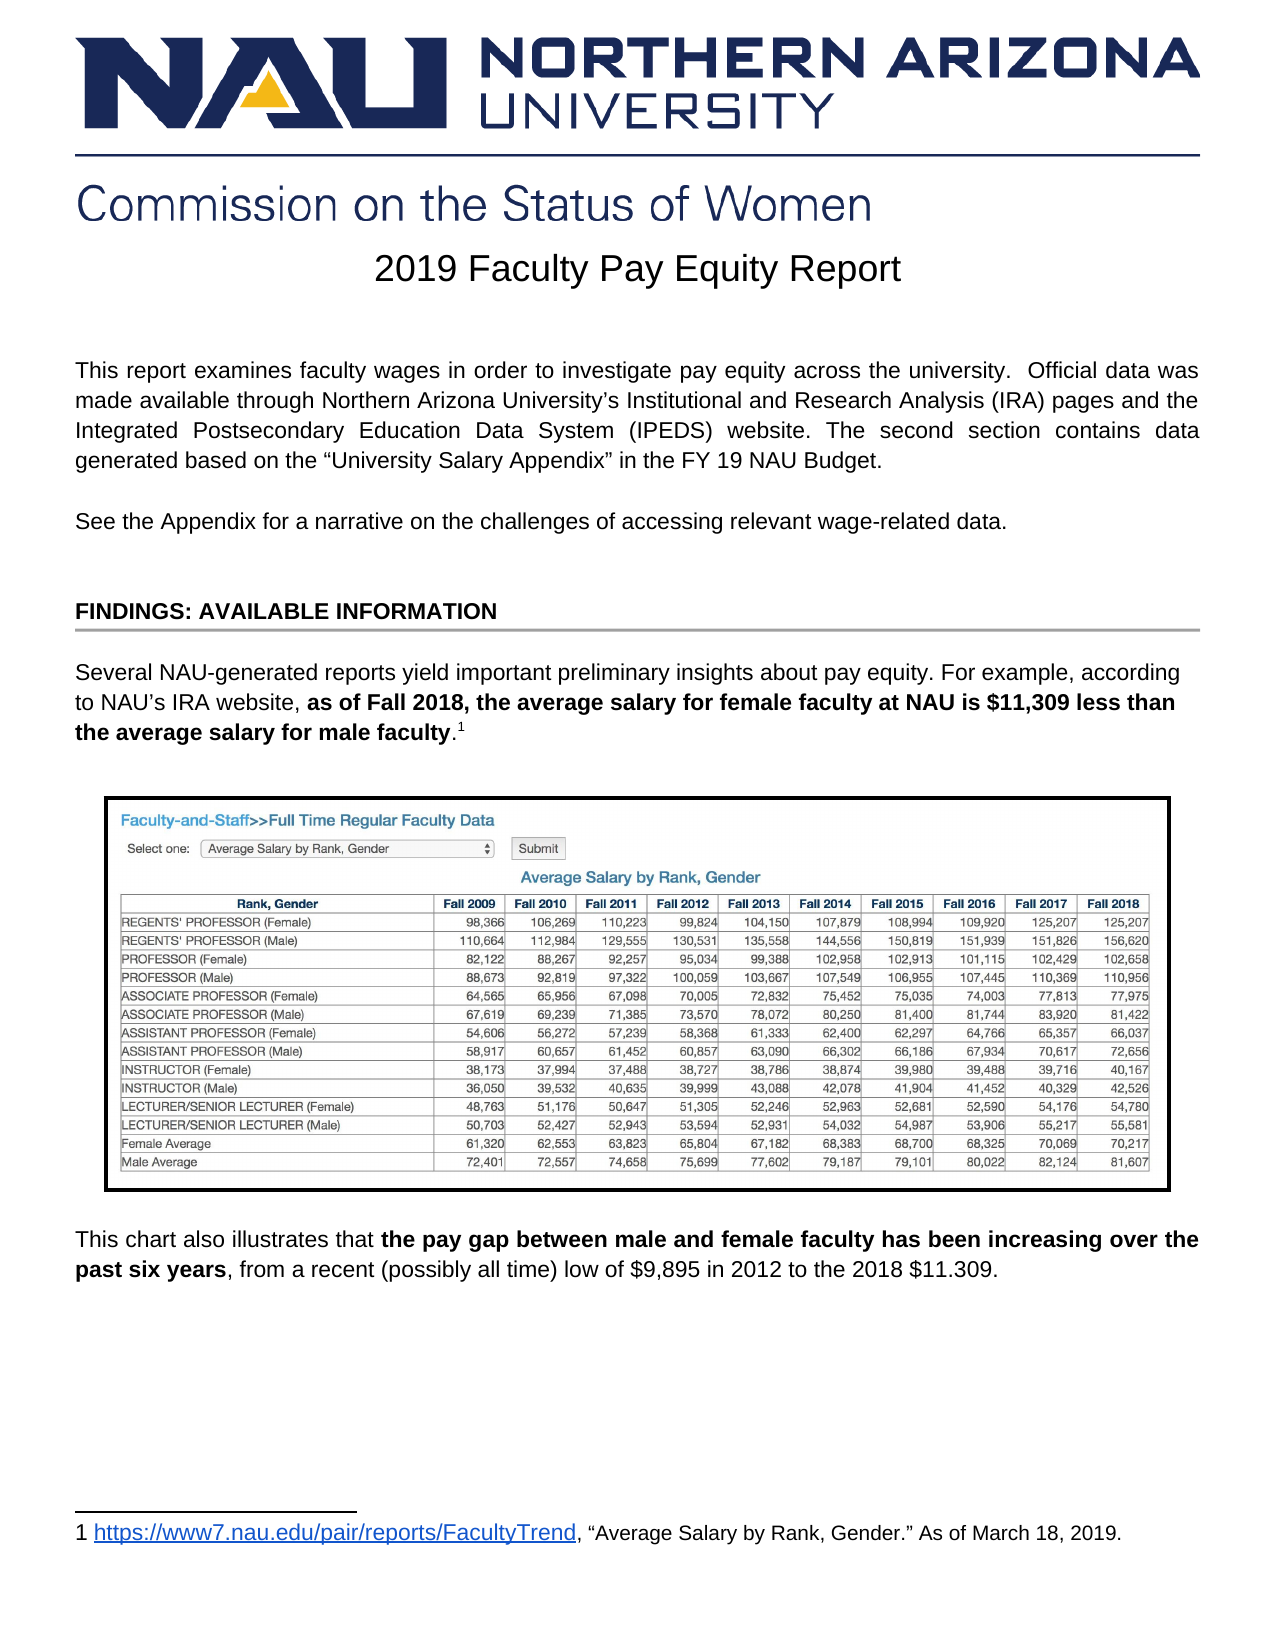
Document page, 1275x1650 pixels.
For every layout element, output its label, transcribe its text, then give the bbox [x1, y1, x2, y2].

picture [75, 37, 1200, 221]
text FINDINGS: AVAILABLE INFORMATION [75, 598, 1200, 625]
picture [108, 800, 1167, 1188]
text See the Appendix for a narrative on the challenges of accessing relevant wage-related data. [75, 508, 1200, 534]
text This chart also illustrates that the pay gap between male and female faculty has been increasing over the past six years, from a recent (possibly all time) low of $9,895 in 2012 to the 2018 $11.309. [75, 1226, 1200, 1283]
text Several NAU-generated reports yield important preliminary insights about pay equity. For example, according to NAU’s IRA website, as of Fall 2018, the average salary for female faculty at NAU is $11,309 less than the average salary for male faculty. [75, 659, 1200, 746]
text This report examines faculty wages in order to investigate pay equity across the university. Official data was made available through Northern Arizona University’s Institutional and Research Analysis (IRA) pages and the Integrated Postsecondary Education Data System (IPEDS) website. The second section contains data generated based on the “University Salary Appendix” in the FY 19 NAU Budget. [75, 357, 1200, 474]
text 2019 Faculty Pay Equity Report [75, 247, 1200, 290]
